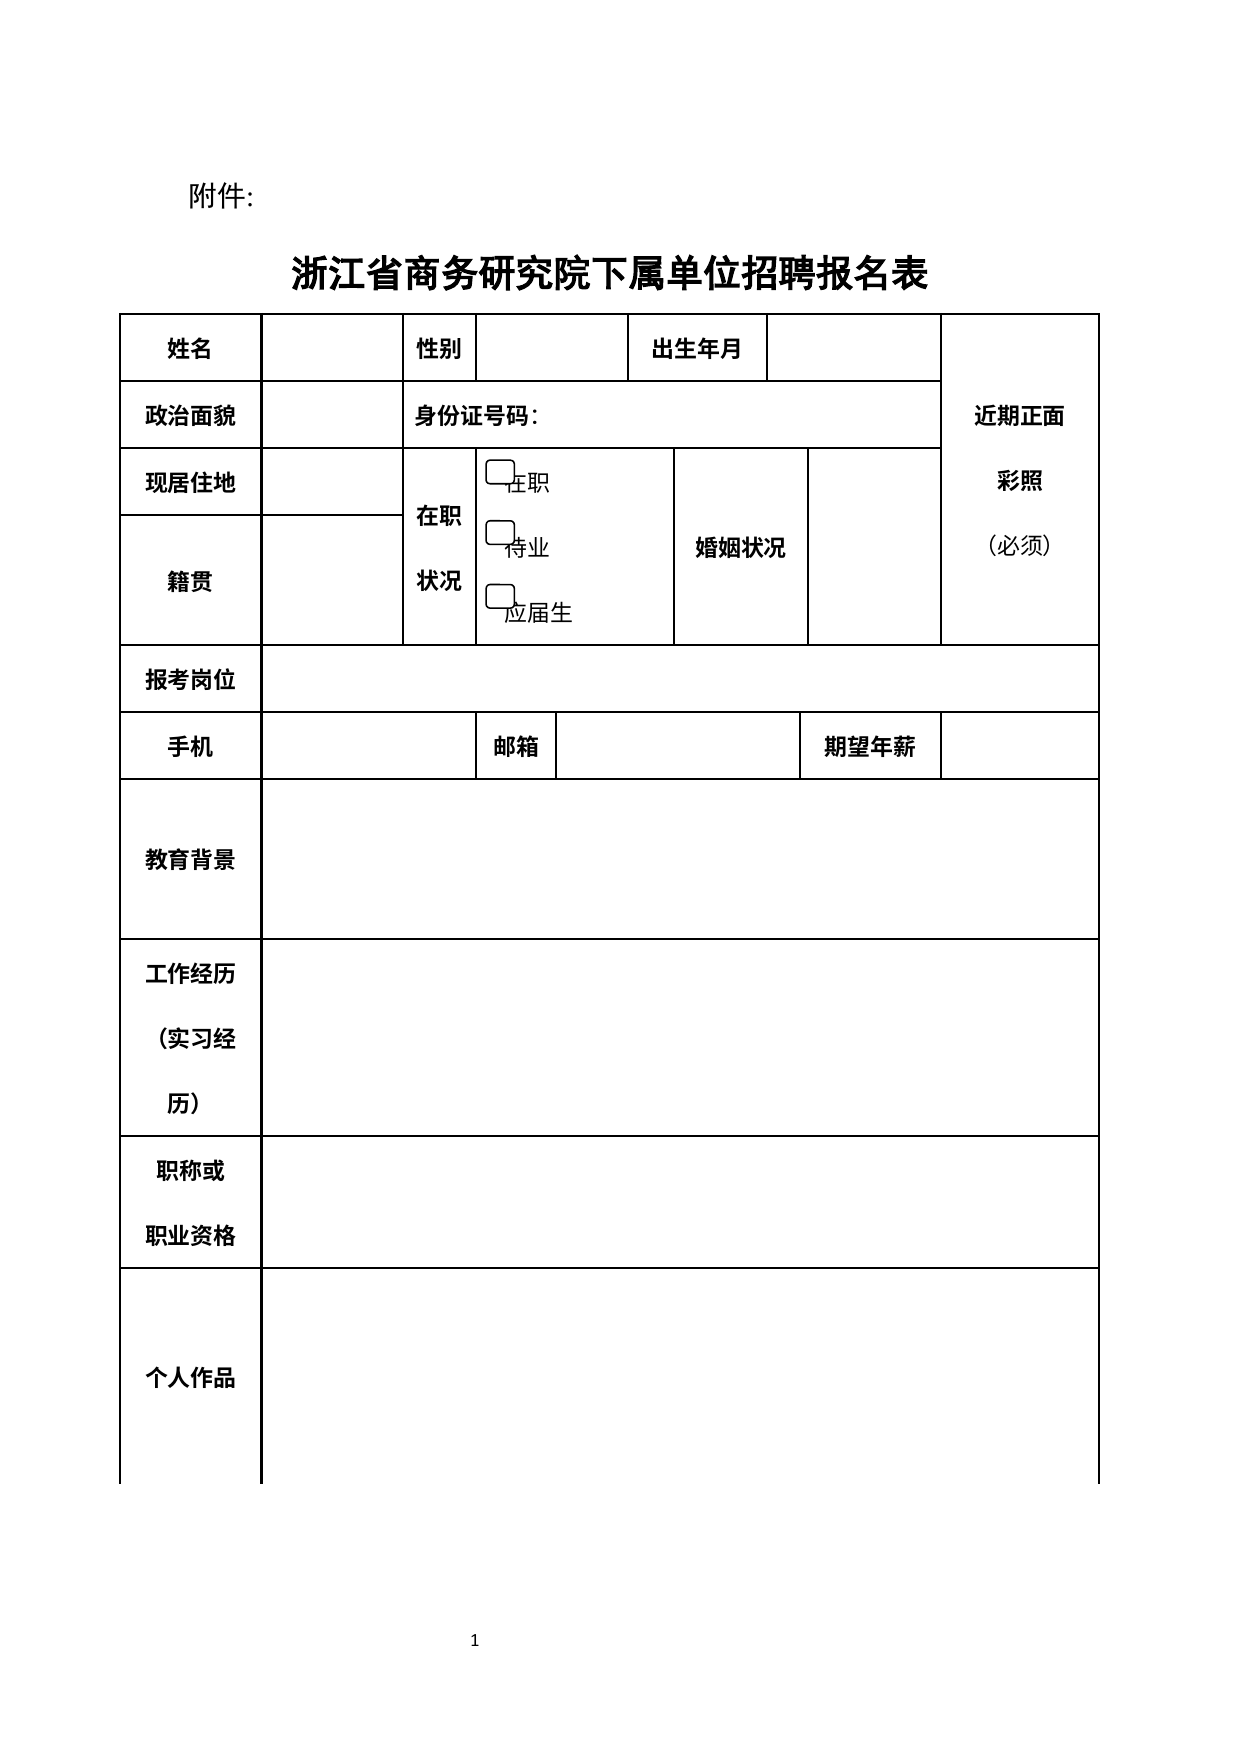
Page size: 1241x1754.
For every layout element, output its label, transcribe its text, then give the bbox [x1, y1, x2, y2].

table_cell [768, 315, 940, 380]
table_cell [263, 713, 475, 778]
table_cell 政治面貌 [121, 382, 260, 447]
table_cell 个人作品 [121, 1269, 260, 1484]
table_cell 教育背景 [121, 780, 260, 938]
table_cell 近期正面 彩照 （必须） [942, 315, 1098, 644]
table_cell 邮箱 [477, 713, 555, 778]
table_cell [263, 1269, 1098, 1484]
table_cell 出生年月 [629, 315, 766, 380]
table_cell 身份证号码： [404, 382, 940, 447]
table_cell [557, 713, 799, 778]
table_cell [263, 646, 1098, 711]
table_cell [263, 516, 402, 644]
table_cell 职称或 职业资格 [121, 1137, 260, 1267]
table_cell 工作经历 （实习经历） [121, 940, 260, 1135]
table_cell [263, 780, 1098, 938]
table_cell 报考岗位 [121, 646, 260, 711]
table_cell [263, 1137, 1098, 1267]
text 附件: [187, 162, 1053, 227]
table_cell [263, 940, 1098, 1135]
table_cell [263, 449, 402, 514]
table_header 浙江省商务研究院下属单位招聘报名表 [120, 227, 1099, 313]
table_cell [477, 315, 627, 380]
table_cell [263, 315, 402, 380]
table_cell 籍贯 [121, 516, 260, 644]
table_cell 在职 待业 应届生 [477, 449, 673, 644]
table_cell [263, 382, 402, 447]
table_cell 性别 [404, 315, 475, 380]
table_cell [942, 713, 1098, 778]
table_cell 期望年薪 [801, 713, 940, 778]
table_cell 姓名 [121, 315, 260, 380]
table_cell 婚姻状况 [675, 449, 807, 644]
table_cell 现居住地 [121, 449, 260, 514]
table_cell 手机 [121, 713, 260, 778]
table_cell 在职状况 [404, 449, 475, 644]
table_cell [809, 449, 940, 644]
